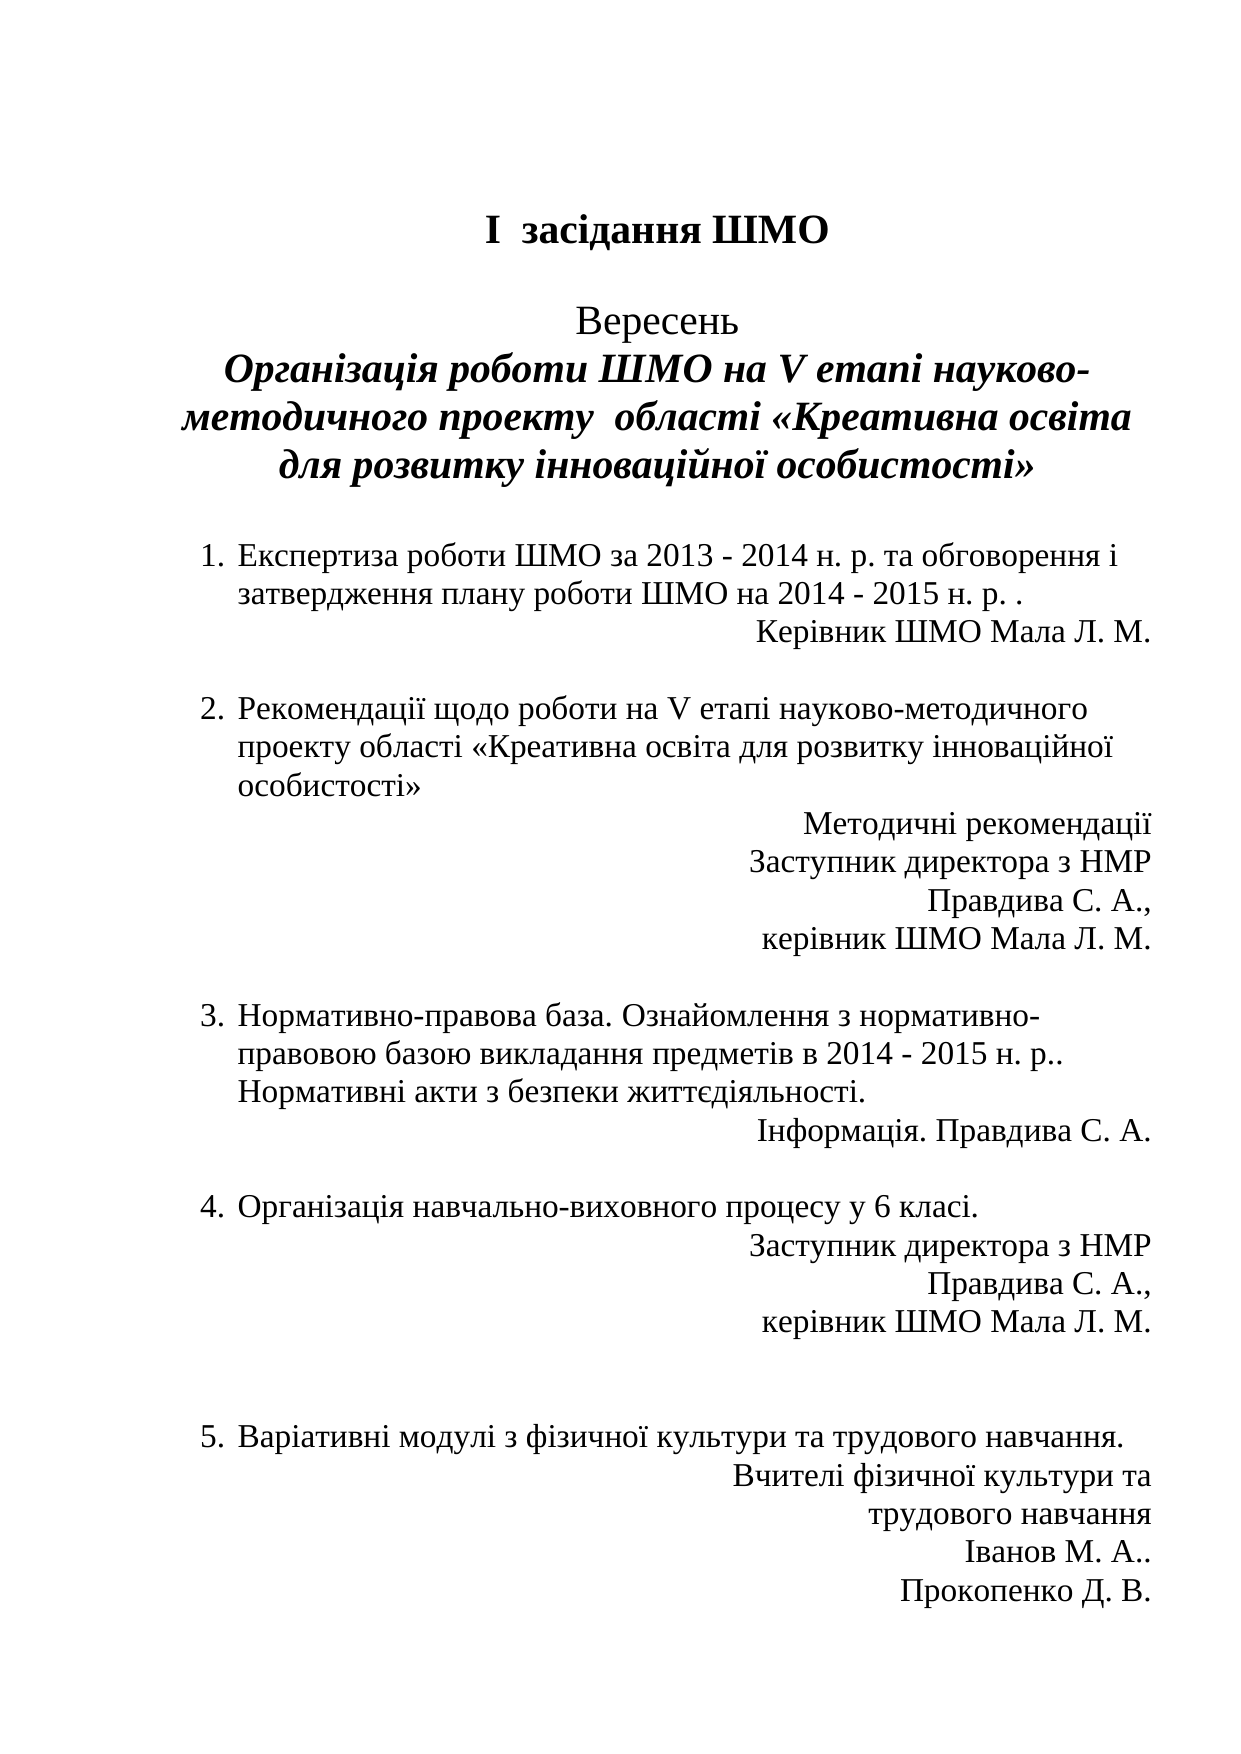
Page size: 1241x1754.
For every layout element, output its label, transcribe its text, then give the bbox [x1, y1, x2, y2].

text Прокопенко Д. В. [237, 1570, 1152, 1608]
text Вересень [162, 295, 1152, 343]
text Іванов М. А.. [237, 1532, 1152, 1570]
list Правдива С. А., [237, 880, 1152, 918]
list Правдива С. А., [237, 1263, 1152, 1302]
text Інформація. Правдива С. А. [200, 1110, 1152, 1148]
list Організація навчально-виховного процесу у 6 класі. [200, 1187, 1152, 1225]
list Заступник директора з НМР [237, 842, 1152, 880]
text Методичні рекомендації [200, 803, 1152, 842]
text керівник ШМО Мала Л. М. [200, 1302, 1152, 1340]
list Рекомендації щодо роботи на V етапі науково-методичного проекту області «Креативна освіта для розвитку інноваційної особистості» [200, 688, 1152, 803]
list Експертиза роботи ШМО за 2013 - 2014 н. р. та обговорення і затвердження плану роботи ШМО на 2014 - 2015 н. р. . [200, 535, 1152, 612]
text Керівник ШМО Мала Л. М. [200, 612, 1152, 650]
list Заступник директора з НМР [237, 1225, 1152, 1263]
text керівник ШМО Мала Л. М. [200, 918, 1152, 957]
list Варіативні модулі з фізичної культури та трудового навчання. [200, 1417, 1152, 1455]
text Організація роботи ШМО на V етапі науково-методичного проекту області «Креативна освіта для розвитку інноваційної особистості» [162, 343, 1152, 487]
text трудового навчання [237, 1493, 1152, 1532]
text Вчителі фізичної культури та [237, 1455, 1152, 1493]
list Нормативно-правова база. Ознайомлення з нормативно-правовою базою викладання предметів в 2014 - 2015 н. р.. Нормативні акти з безпеки життєдіяльності. [200, 995, 1152, 1110]
text І засідання ШМО [162, 204, 1152, 252]
